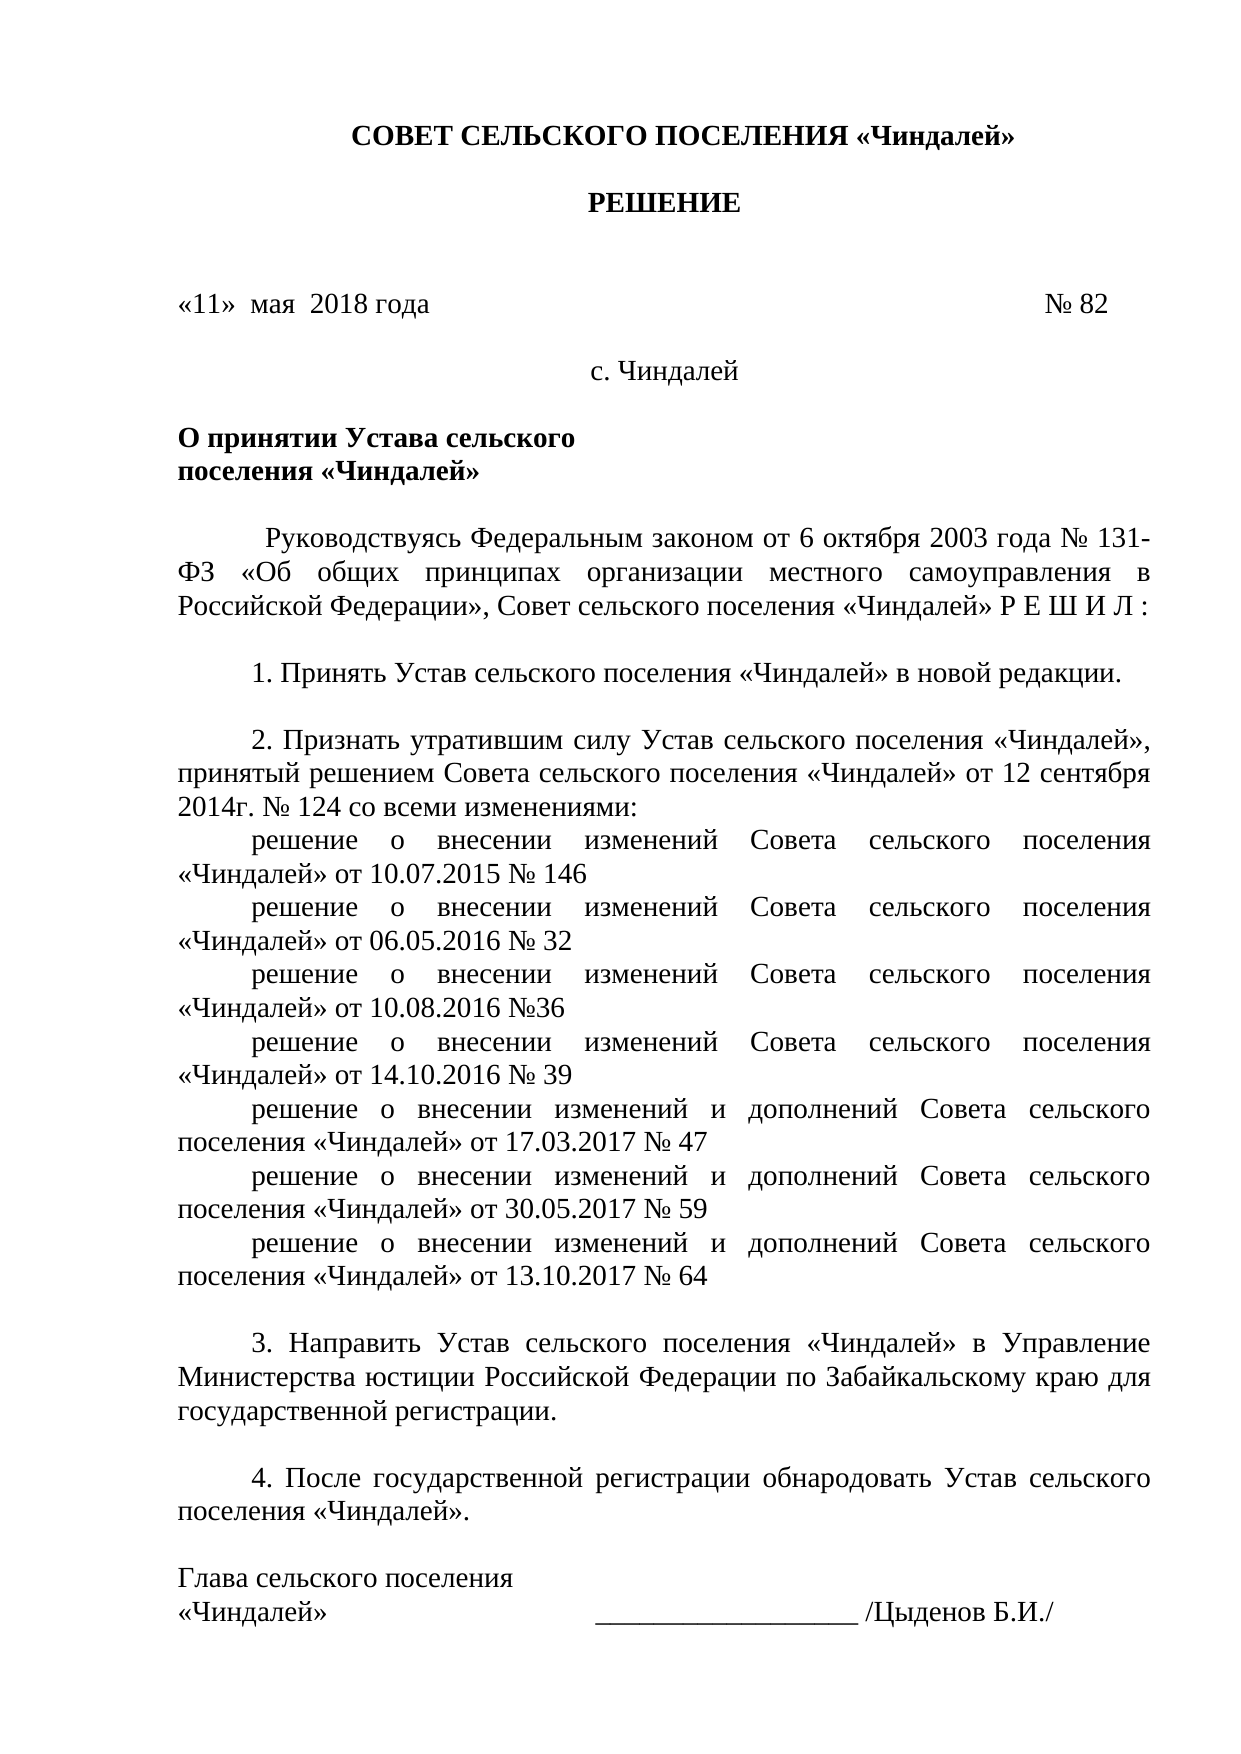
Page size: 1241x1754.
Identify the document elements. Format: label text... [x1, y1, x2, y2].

text 4. После государственной регистрации обнародовать Устав сельского поселения «Чиндалей». [177, 1460, 1152, 1527]
text с. Чиндалей [177, 353, 1152, 386]
text решение о внесении изменений Совета сельского поселения «Чиндалей» от 10.07.2015 № 146 [177, 822, 1152, 889]
text решение о внесении изменений и дополнений Совета сельского поселения «Чиндалей» от 17.03.2017 № 47 [177, 1091, 1152, 1158]
text Глава сельского поселения [177, 1560, 1152, 1594]
text РЕШЕНИЕ [177, 185, 1152, 219]
text «11» мая 2018 года № 82 [177, 286, 1152, 319]
text решение о внесении изменений Совета сельского поселения «Чиндалей» от 10.08.2016 №36 [177, 957, 1152, 1024]
text решение о внесении изменений и дополнений Совета сельского поселения «Чиндалей» от 30.05.2017 № 59 [177, 1158, 1152, 1225]
text решение о внесении изменений Совета сельского поселения «Чиндалей» от 14.10.2016 № 39 [177, 1024, 1152, 1091]
text Руководствуясь Федеральным законом от 6 октября 2003 года № 131-ФЗ «Об общих принципах организации местного самоуправления в Российской Федерации», Совет сельского поселения «Чиндалей» Р Е Ш И Л : [177, 521, 1152, 621]
text О принятии Устава сельского [177, 420, 1152, 453]
text решение о внесении изменений Совета сельского поселения «Чиндалей» от 06.05.2016 № 32 [177, 889, 1152, 957]
text 3. Направить Устав сельского поселения «Чиндалей» в Управление Министерства юстиции Российской Федерации по Забайкальскому краю для государственной регистрации. [177, 1326, 1152, 1426]
text «Чиндалей» __________________ /Цыденов Б.И./ [177, 1594, 1152, 1627]
text 1. Принять Устав сельского поселения «Чиндалей» в новой редакции. [177, 655, 1152, 688]
text решение о внесении изменений и дополнений Совета сельского поселения «Чиндалей» от 13.10.2017 № 64 [177, 1225, 1152, 1292]
text СОВЕТ СЕЛЬСКОГО ПОСЕЛЕНИЯ «Чиндалей» [215, 118, 1152, 152]
text поселения «Чиндалей» [177, 453, 1152, 487]
text 2. Признать утратившим силу Устав сельского поселения «Чиндалей», принятый решением Совета сельского поселения «Чиндалей» от 12 сентября 2014г. № 124 со всеми изменениями: [177, 722, 1152, 822]
